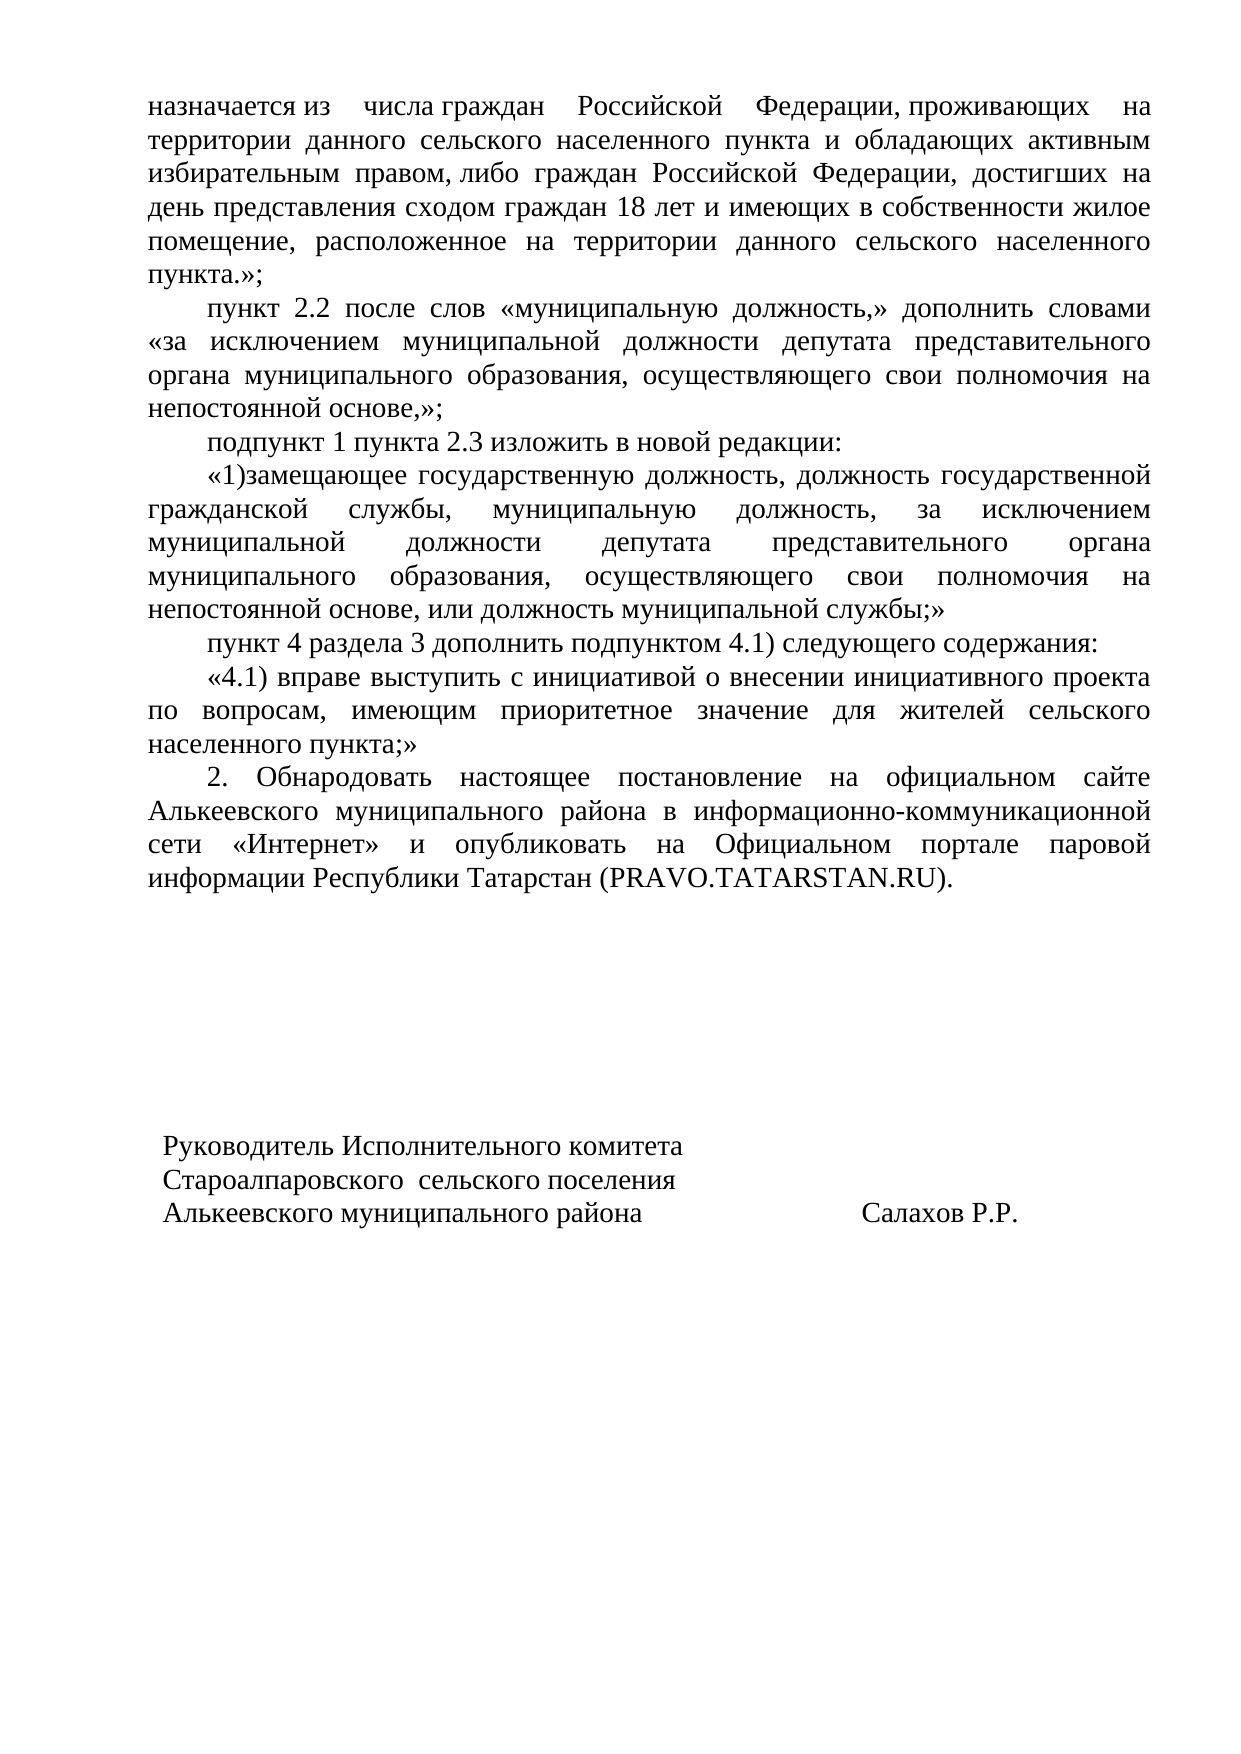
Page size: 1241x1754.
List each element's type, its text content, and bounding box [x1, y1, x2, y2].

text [148, 88, 1152, 290]
text 2. Обнародовать настоящее постановление на официальном сайте Алькеевского муниципального района в информационно-коммуникационной сети «Интернет» и опубликовать на Официальном портале паровой информации Республики Татарстан (PRAVO.TATARSTAN.RU). [148, 759, 1152, 893]
text «1)замещающее государственную должность, должность государственной гражданской службы, муниципальную должность, за исключением муниципальной должности депутата представительного органа муниципального образования, осуществляющего свои полномочия на непостоянной основе, или должность муниципальной службы;» [148, 457, 1152, 625]
text «4.1) вправе выступить с инициативой о внесении инициативного проекта по вопросам, имеющим приоритетное значение для жителей сельского населенного пункта;» [148, 659, 1152, 759]
text Алькеевского муниципального района Салахов Р.Р. [148, 1195, 1152, 1229]
text Староалпаровского сельского поселения [148, 1162, 1152, 1195]
text подпункт 1 пункта 2.3 изложить в новой редакции: [148, 424, 1152, 457]
text пункт 2.2 после слов «муниципальную должность,» дополнить словами «за исключением муниципальной должности депутата представительного органа муниципального образования, осуществляющего свои полномочия на непостоянной основе,»; [148, 290, 1152, 424]
text Руководитель Исполнительного комитета [148, 1128, 1152, 1162]
text пункт 4 раздела 3 дополнить подпунктом 4.1) следующего содержания: [148, 625, 1152, 659]
